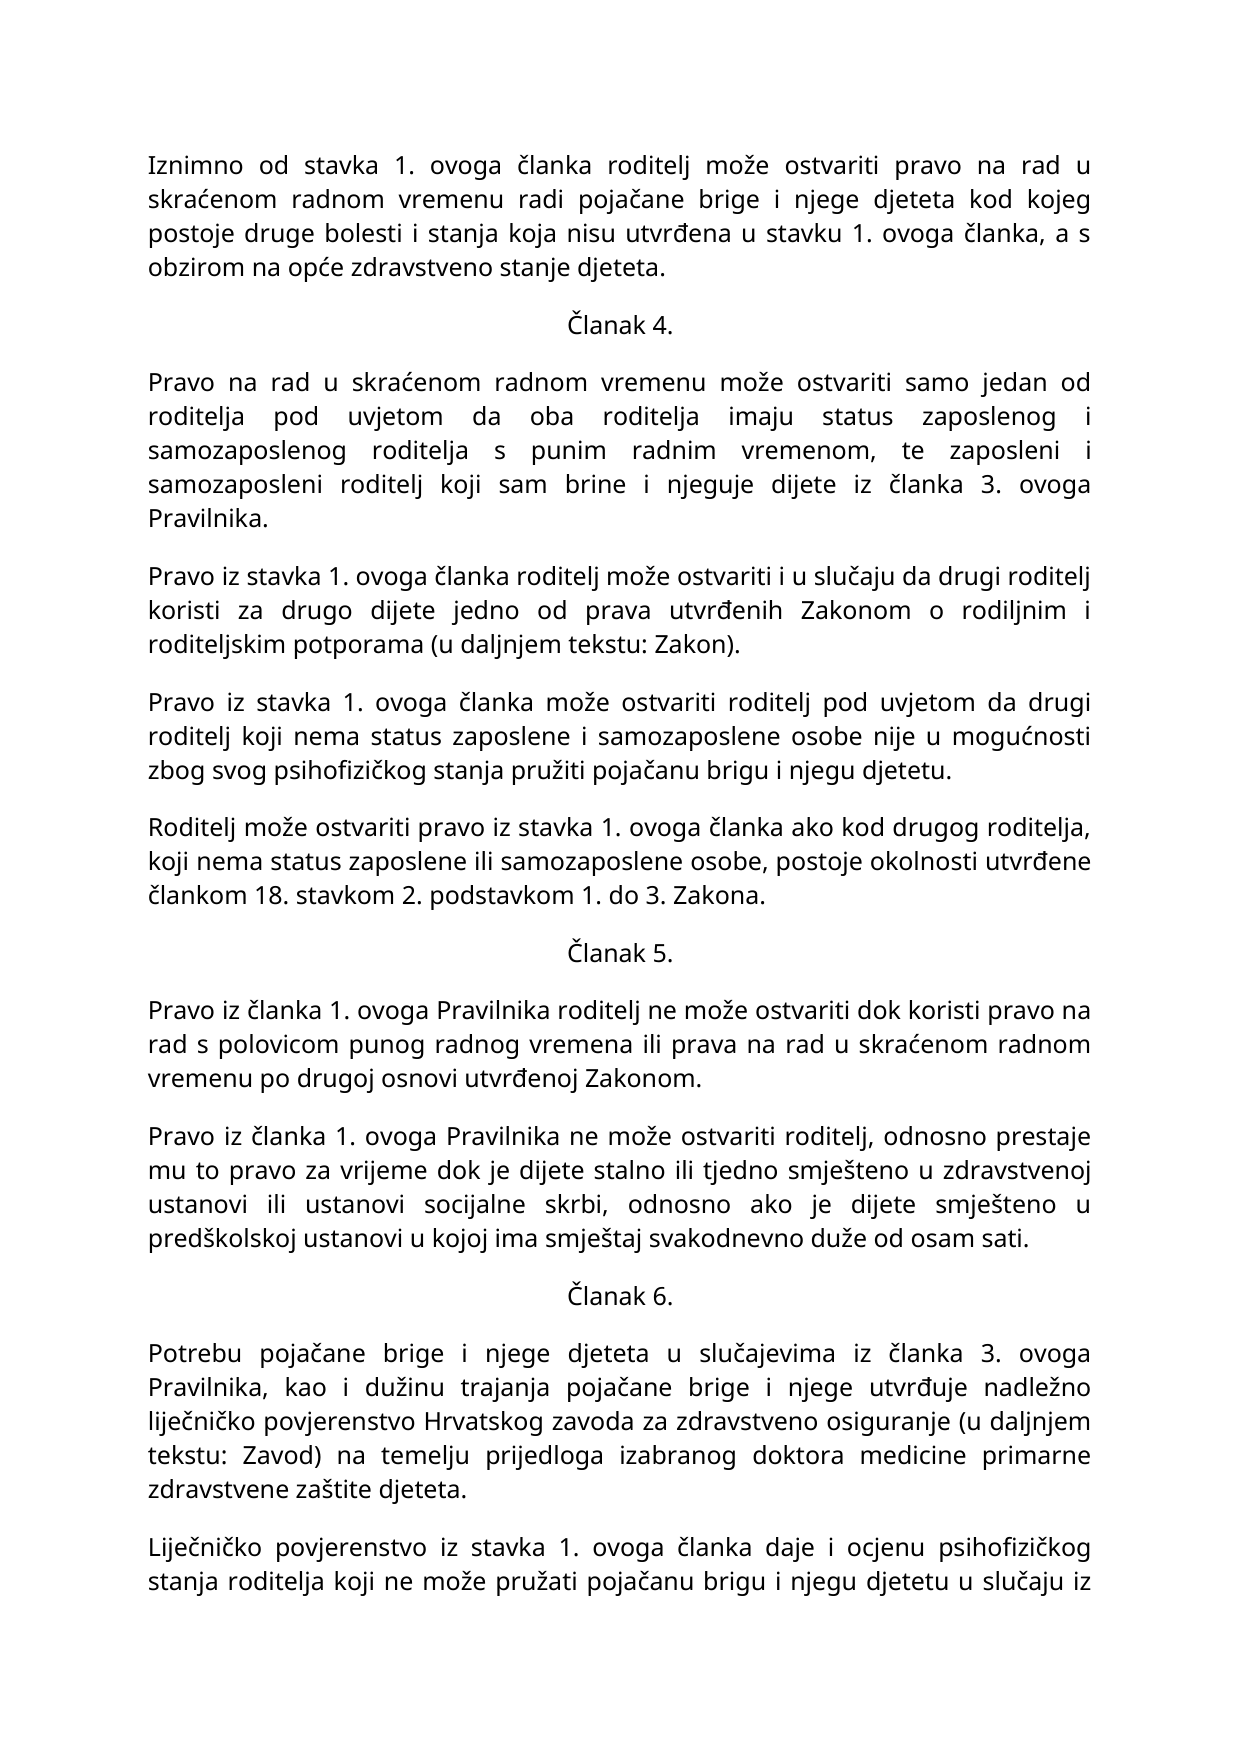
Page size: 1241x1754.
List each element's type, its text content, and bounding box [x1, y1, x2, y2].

text Članak 6. [148, 1278, 1093, 1312]
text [148, 1529, 1093, 1598]
text Pravo iz stavka 1. ovoga članka roditelj može ostvariti i u slučaju da drugi roditelj koristi za drugo dijete jedno od prava utvrđenih Zakonom o rodiljnim i roditeljskim potporama (u daljnjem tekstu: Zakon). [148, 558, 1093, 661]
text Roditelj može ostvariti pravo iz stavka 1. ovoga članka ako kod drugog roditelja, koji nema status zaposlene ili samozaposlene osobe, postoje okolnosti utvrđene člankom 18. stavkom 2. podstavkom 1. do 3. Zakona. [148, 810, 1093, 912]
text Pravo iz članka 1. ovoga Pravilnika ne može ostvariti roditelj, odnosno prestaje mu to pravo za vrijeme dok je dijete stalno ili tjedno smješteno u zdravstvenoj ustanovi ili ustanovi socijalne skrbi, odnosno ako je dijete smješteno u predškolskoj ustanovi u kojoj ima smještaj svakodnevno duže od osam sati. [148, 1118, 1093, 1255]
text Članak 4. [148, 307, 1093, 341]
text Članak 5. [148, 935, 1093, 969]
text Pravo na rad u skraćenom radnom vremenu može ostvariti samo jedan od roditelja pod uvjetom da oba roditelja imaju status zaposlenog i samozaposlenog roditelja s punim radnim vremenom, te zaposleni i samozaposleni roditelj koji sam brine i njeguje dijete iz članka 3. ovoga Pravilnika. [148, 365, 1093, 535]
text Iznimno od stavka 1. ovoga članka roditelj može ostvariti pravo na rad u skraćenom radnom vremenu radi pojačane brige i njege djeteta kod kojeg postoje druge bolesti i stanja koja nisu utvrđena u stavku 1. ovoga članka, a s obzirom na opće zdravstveno stanje djeteta. [148, 148, 1093, 284]
text Pravo iz članka 1. ovoga Pravilnika roditelj ne može ostvariti dok koristi pravo na rad s polovicom punog radnog vremena ili prava na rad u skraćenom radnom vremenu po drugoj osnovi utvrđenoj Zakonom. [148, 993, 1093, 1095]
text Potrebu pojačane brige i njege djeteta u slučajevima iz članka 3. ovoga Pravilnika, kao i dužinu trajanja pojačane brige i njege utvrđuje nadležno liječničko povjerenstvo Hrvatskog zavoda za zdravstveno osiguranje (u daljnjem tekstu: Zavod) na temelju prijedloga izabranog doktora medicine primarne zdravstvene zaštite djeteta. [148, 1336, 1093, 1506]
text Pravo iz stavka 1. ovoga članka može ostvariti roditelj pod uvjetom da drugi roditelj koji nema status zaposlene i samozaposlene osobe nije u mogućnosti zbog svog psihofizičkog stanja pružiti pojačanu brigu i njegu djetetu. [148, 684, 1093, 786]
